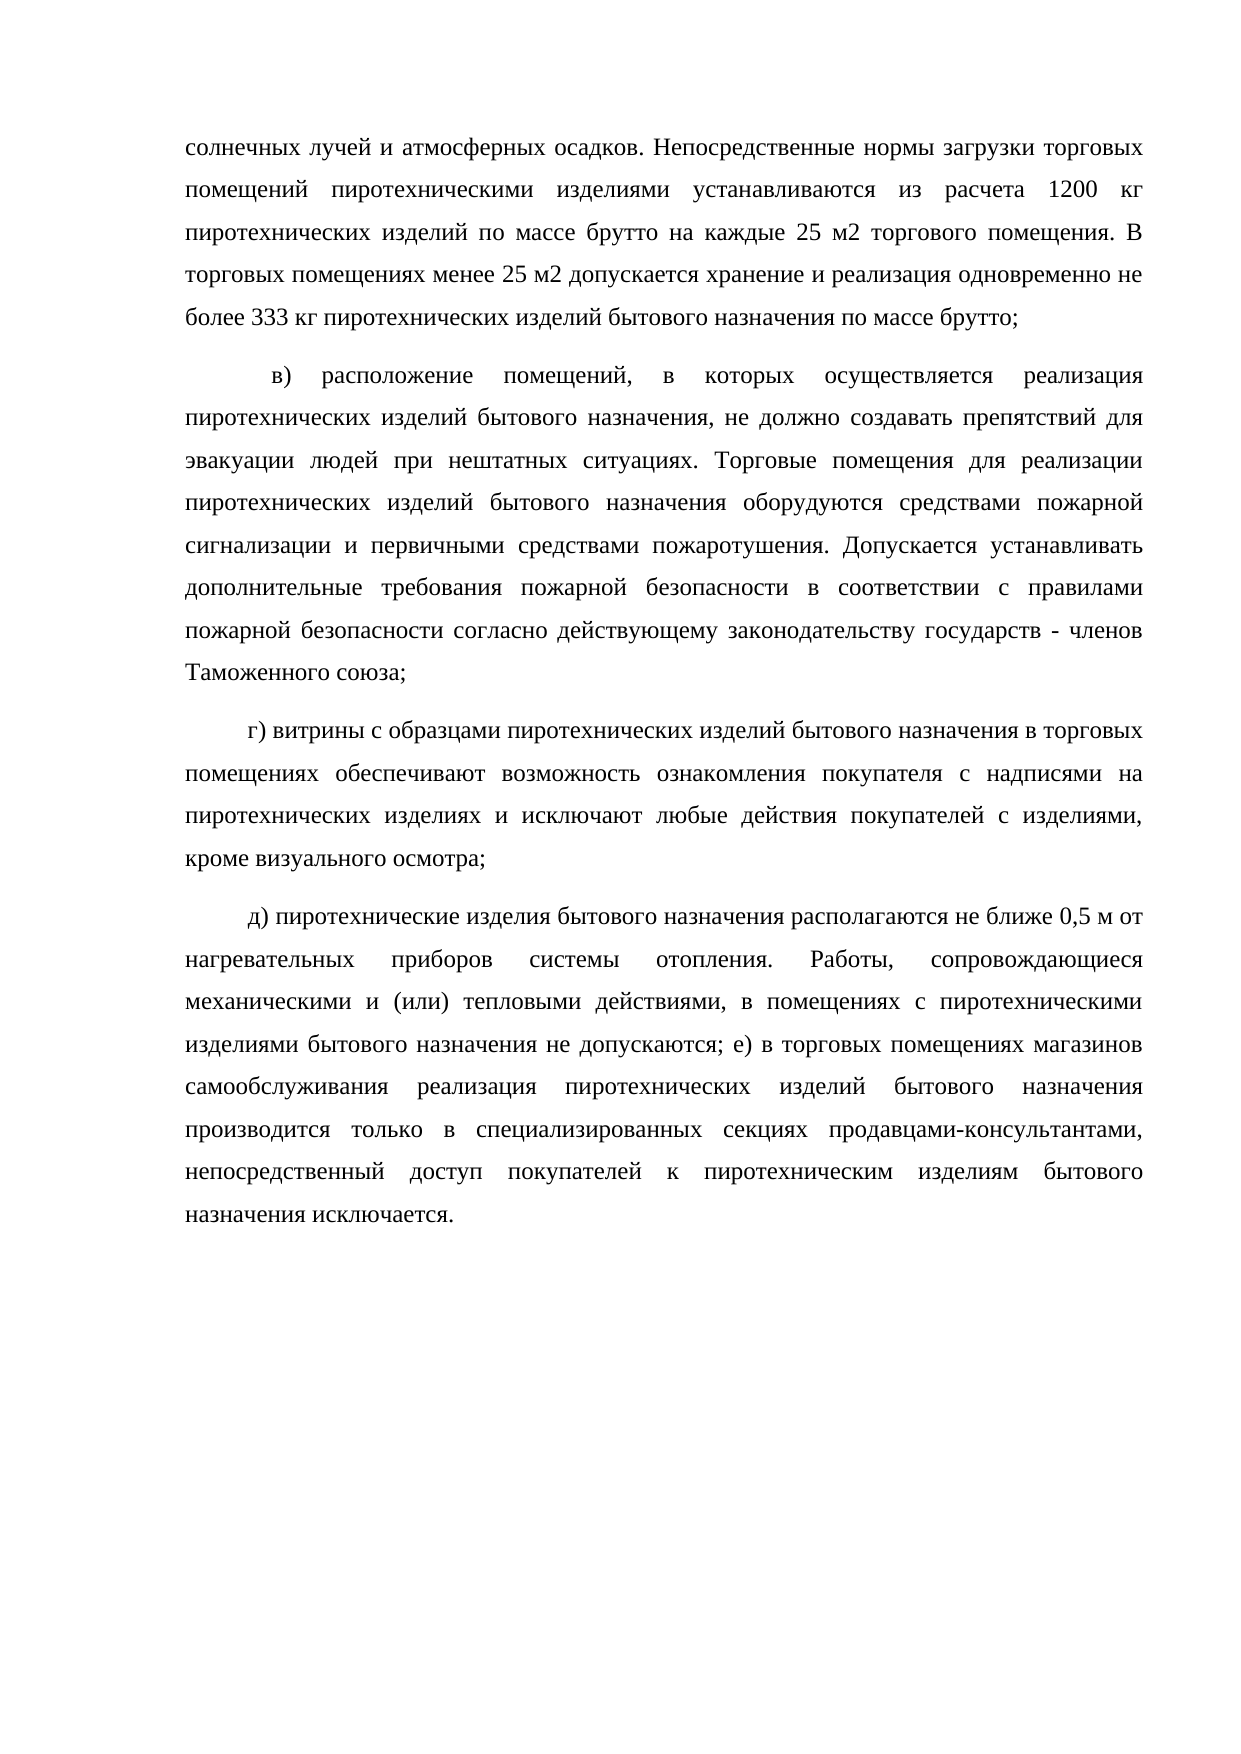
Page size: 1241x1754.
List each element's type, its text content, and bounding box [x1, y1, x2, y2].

text г) витрины с образцами пиротехнических изделий бытового назначения в торговых помещениях обеспечивают возможность ознакомления покупателя с надписями на пиротехнических изделиях и исключают любые действия покупателей с изделиями, кроме визуального осмотра; [185, 702, 1144, 872]
text в) расположение помещений, в которых осуществляется реализация пиротехнических изделий бытового назначения, не должно создавать препятствий для эвакуации людей при нештатных ситуациях. Торговые помещения для реализации пиротехнических изделий бытового назначения оборудуются средствами пожарной сигнализации и первичными средствами пожаротушения. Допускается устанавливать дополнительные требования пожарной безопасности в соответствии с правилами пожарной безопасности согласно действующему законодательству государств - членов Таможенного союза; [185, 346, 1144, 686]
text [185, 118, 1144, 331]
text д) пиротехнические изделия бытового назначения располагаются не ближе 0,5 м от нагревательных приборов системы отопления. Работы, сопровождающиеся механическими и (или) тепловыми действиями, в помещениях с пиротехническими изделиями бытового назначения не допускаются; е) в торговых помещениях магазинов самообслуживания реализация пиротехнических изделий бытового назначения производится только в специализированных секциях продавцами-консультантами, непосредственный доступ покупателей к пиротехническим изделиям бытового назначения исключается. [185, 887, 1144, 1227]
